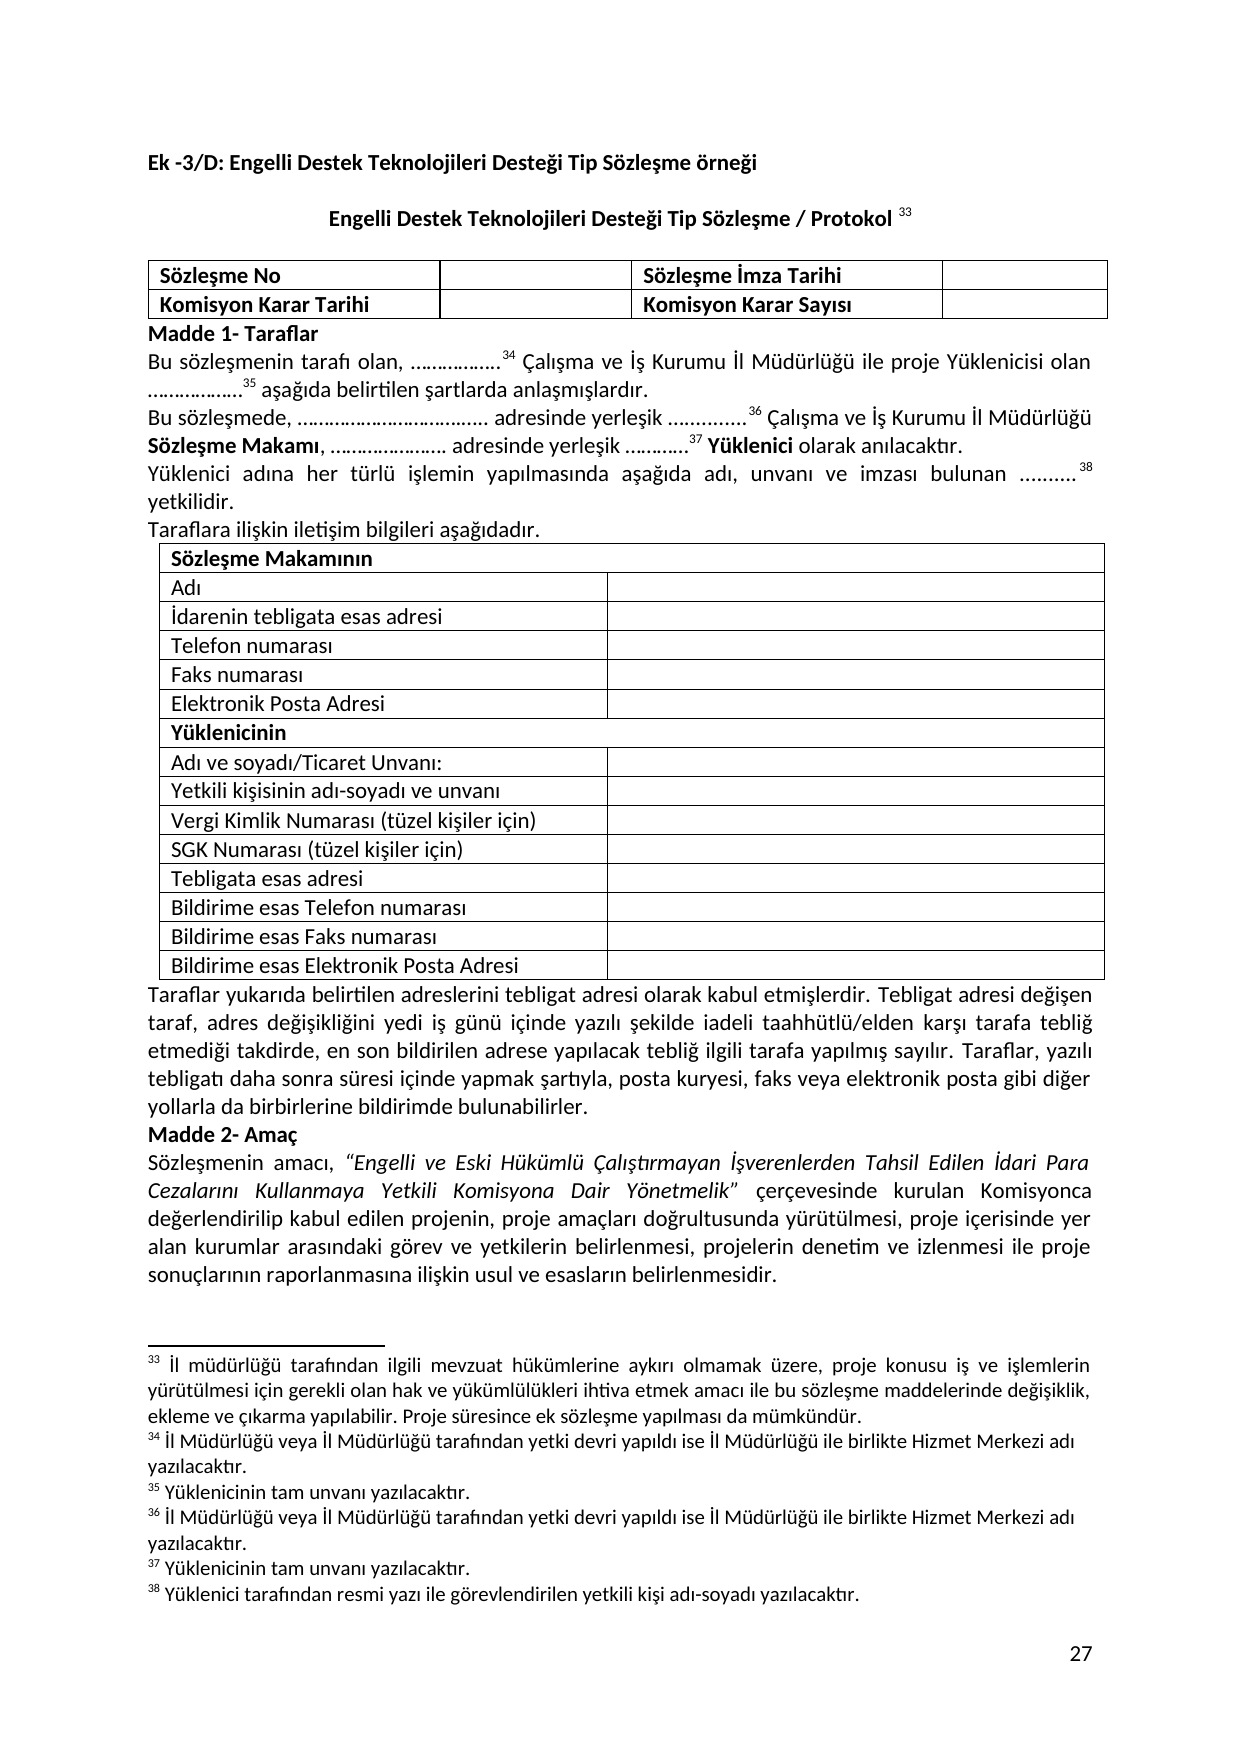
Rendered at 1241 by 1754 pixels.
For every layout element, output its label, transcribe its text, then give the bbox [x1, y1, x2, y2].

table_cell SGK Numarası (tüzel kişiler için) [160, 835, 607, 863]
table_cell [608, 806, 1104, 834]
table_cell [608, 631, 1104, 659]
table_header Sözleşme Makamının [160, 544, 1104, 572]
table_cell Bildirime esas Faks numarası [160, 922, 607, 950]
table_cell [608, 602, 1104, 630]
table_cell Bildirime esas Elektronik Posta Adresi [160, 951, 607, 979]
table_cell [608, 893, 1104, 921]
table_cell Bildirime esas Telefon numarası [160, 893, 607, 921]
table_cell [608, 690, 1104, 717]
table_cell Komisyon Karar Tarihi [149, 290, 439, 318]
text Engelli Destek Teknolojileri Desteği Tip Sözleşme / Protokol [148, 204, 1092, 232]
table_cell Tebligata esas adresi [160, 864, 607, 892]
table_cell Yetkili kişisinin adı-soyadı ve unvanı [160, 777, 607, 805]
table_header [943, 261, 1107, 289]
table_cell [608, 573, 1104, 601]
text Bu sözleşmede, ………………………….….. adresinde yerleşik …........... Çalışma ve İş Kurumu İl Müdürlüğü Sözleşme Makamı, …………………. adresinde yerleşik ………… Yüklenici olarak anılacaktır. [148, 403, 1092, 459]
text Madde 1- Taraflar [148, 319, 1092, 347]
text Taraflara ilişkin iletişim bilgileri aşağıdadır. [148, 515, 1092, 543]
table_cell Komisyon Karar Sayısı [632, 290, 942, 318]
table_cell [608, 777, 1104, 805]
table_header Sözleşme No [149, 261, 439, 289]
text Yüklenici adına her türlü işlemin yapılmasında aşağıda adı, unvanı ve imzası bulunan .......... yetkilidir. [148, 459, 1092, 515]
table_header Sözleşme İmza Tarihi [632, 261, 942, 289]
table_cell [943, 290, 1107, 318]
text Ek -3/D: Engelli Destek Teknolojileri Desteği Tip Sözleşme örneği [148, 148, 1092, 176]
table_cell İdarenin tebligata esas adresi [160, 602, 607, 630]
table_cell [608, 864, 1104, 892]
table_cell Faks numarası [160, 660, 607, 688]
table_cell [608, 922, 1104, 950]
table_cell Telefon numarası [160, 631, 607, 659]
table_cell [608, 748, 1104, 776]
table_cell Yüklenicinin [160, 719, 1104, 747]
table_cell Elektronik Posta Adresi [160, 690, 607, 717]
table_cell [608, 835, 1104, 863]
table_cell Adı [160, 573, 607, 601]
text Taraflar yukarıda belirtilen adreslerini tebligat adresi olarak kabul etmişlerdir. Tebligat adresi değişen taraf, adres değişikliğini yedi iş günü içinde yazılı şekilde iadeli taahhütlü/elden karşı tarafa tebliğ etmediği takdirde, en son bildirilen adrese yapılacak tebliğ ilgili tarafa yapılmış sayılır. Taraflar, yazılı tebligatı daha sonra süresi içinde yapmak şartıyla, posta kuryesi, faks veya elektronik posta gibi diğer yollarla da birbirlerine bildirimde bulunabilirler. [148, 980, 1092, 1120]
table_cell Vergi Kimlik Numarası (tüzel kişiler için) [160, 806, 607, 834]
text Bu sözleşmenin tarafı olan, …………….. Çalışma ve İş Kurumu İl Müdürlüğü ile proje Yüklenicisi olan ……………… aşağıda belirtilen şartlarda anlaşmışlardır. [148, 347, 1092, 403]
table_cell [608, 951, 1104, 979]
table_cell [441, 290, 631, 318]
table_cell Adı ve soyadı/Ticaret Unvanı: [160, 748, 607, 776]
table_cell [608, 660, 1104, 688]
text Madde 2- Amaç [148, 1120, 1092, 1148]
text Sözleşmenin amacı, “Engelli ve Eski Hükümlü Çalıştırmayan İşverenlerden Tahsil Edilen İdari Para Cezalarını Kullanmaya Yetkili Komisyona Dair Yönetmelik” çerçevesinde kurulan Komisyonca değerlendirilip kabul edilen projenin, proje amaçları doğrultusunda yürütülmesi, proje içerisinde yer alan kurumlar arasındaki görev ve yetkilerin belirlenmesi, projelerin denetim ve izlenmesi ile proje sonuçlarının raporlanmasına ilişkin usul ve esasların belirlenmesidir. [148, 1148, 1092, 1288]
table_header [441, 261, 631, 289]
